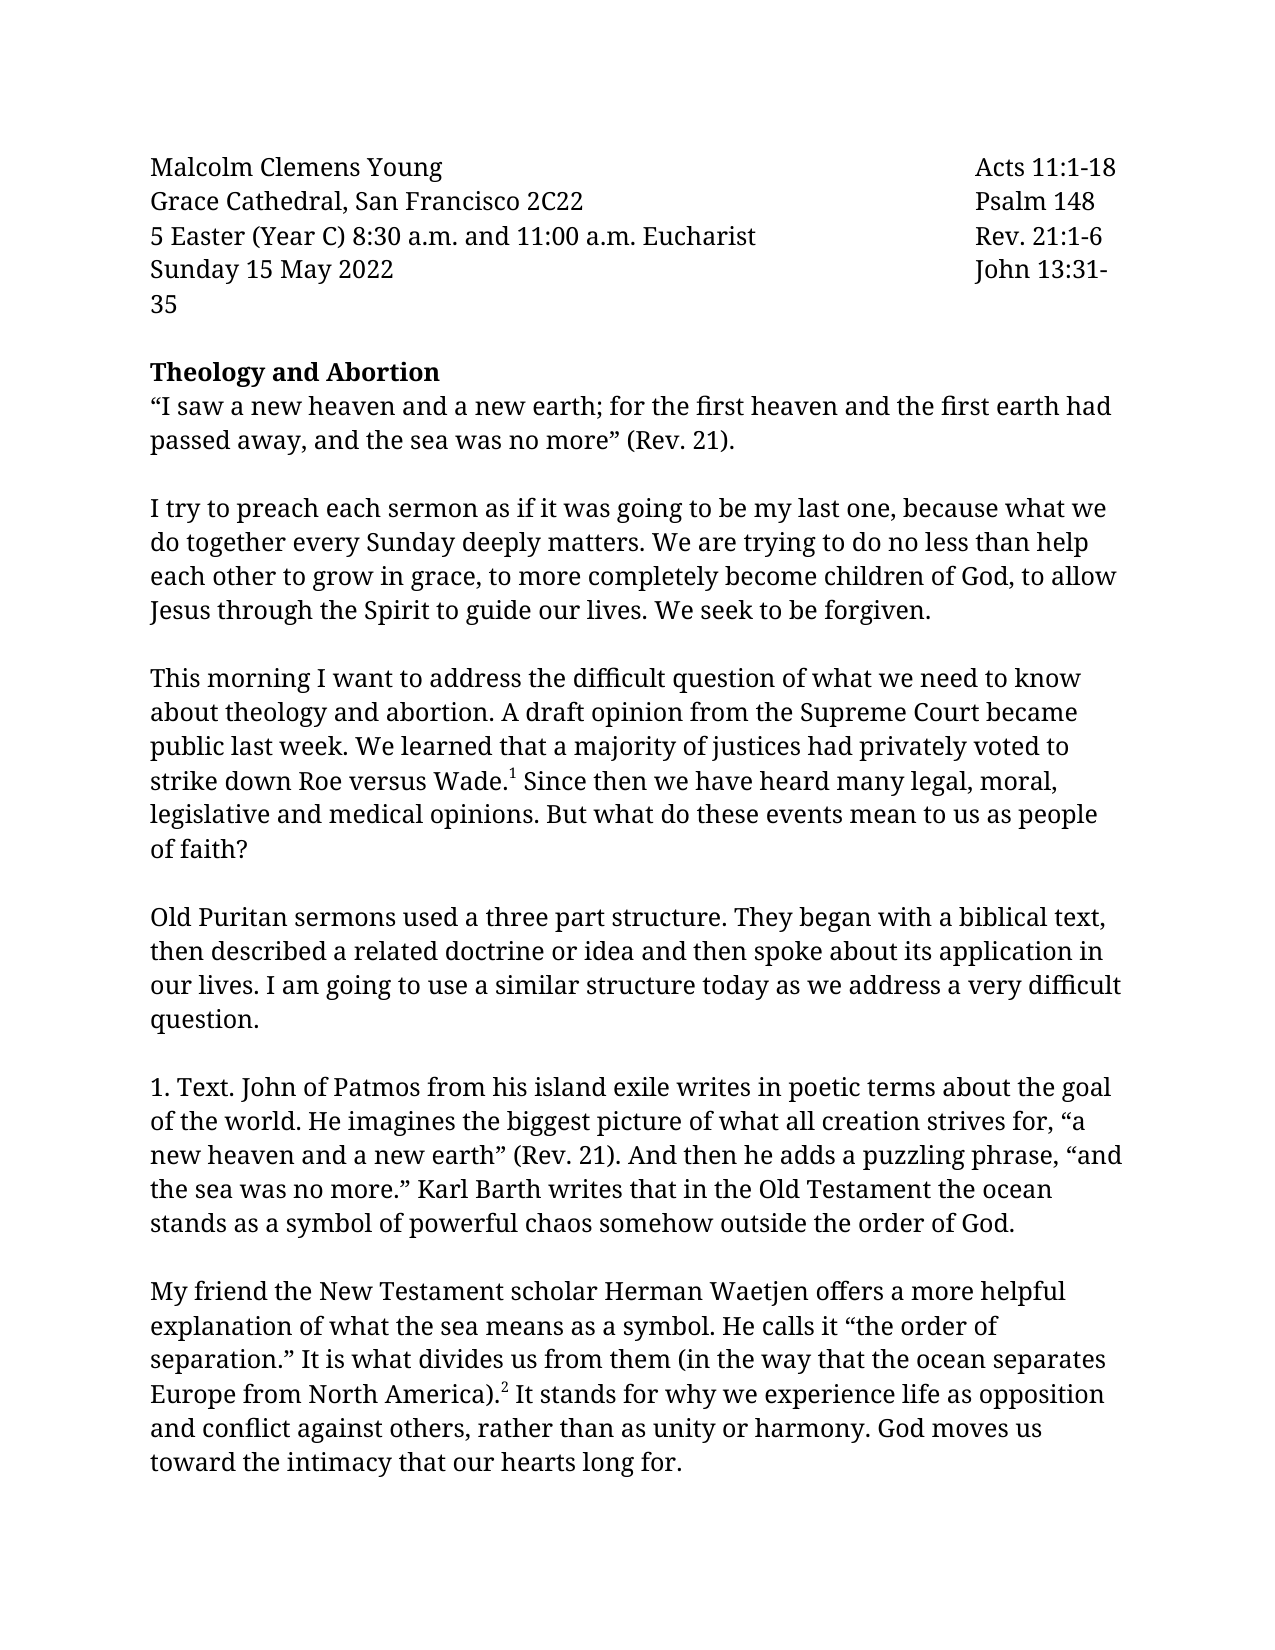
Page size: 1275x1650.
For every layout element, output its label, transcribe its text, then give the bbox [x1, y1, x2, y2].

text Theology and Abortion [150, 354, 1125, 388]
text I try to preach each sermon as if it was going to be my last one, because what we do together every Sunday deeply matters. We are trying to do no less than help each other to grow in grace, to more completely become children of God, to allow Jesus through the Spirit to guide our lives. We seek to be forgiven. [150, 491, 1125, 627]
text 5 Easter (Year C) 8:30 a.m. and 11:00 a.m. Eucharist Rev. 21:1-6 [150, 218, 1125, 252]
text Malcolm Clemens Young Acts 11:1-18 [150, 150, 1125, 184]
text My friend the New Testament scholar Herman Waetjen offers a more helpful explanation of what the sea means as a symbol. He calls it “the order of separation.” It is what divides us from them (in the way that the ocean separates Europe from North America). It stands for why we experience life as opposition and conflict against others, rather than as unity or harmony. God moves us toward the intimacy that our hearts long for. [150, 1274, 1125, 1478]
text 1. Text. John of Patmos from his island exile writes in poetic terms about the goal of the world. He imagines the biggest picture of what all creation strives for, “a new heaven and a new earth” (Rev. 21). And then he adds a puzzling phrase, “and the sea was no more.” Karl Barth writes that in the Old Testament the ocean stands as a symbol of powerful chaos somehow outside the order of God. [150, 1070, 1125, 1240]
text Sunday 15 May 2022 John 13:31-35 [150, 252, 1125, 320]
text Grace Cathedral, San Francisco 2C22 Psalm 148 [150, 184, 1125, 218]
text “I saw a new heaven and a new earth; for the first heaven and the first earth had passed away, and the sea was no more” (Rev. 21). [150, 388, 1125, 457]
text This morning I want to address the difficult question of what we need to know about theology and abortion. A draft opinion from the Supreme Court became public last week. We learned that a majority of justices had privately voted to strike down Roe versus Wade. Since then we have heard many legal, moral, legislative and medical opinions. But what do these events mean to us as people of faith? [150, 661, 1125, 865]
text Old Puritan sermons used a three part structure. They began with a biblical text, then described a related doctrine or idea and then spoke about its application in our lives. I am going to use a similar structure today as we address a very difficult question. [150, 899, 1125, 1036]
